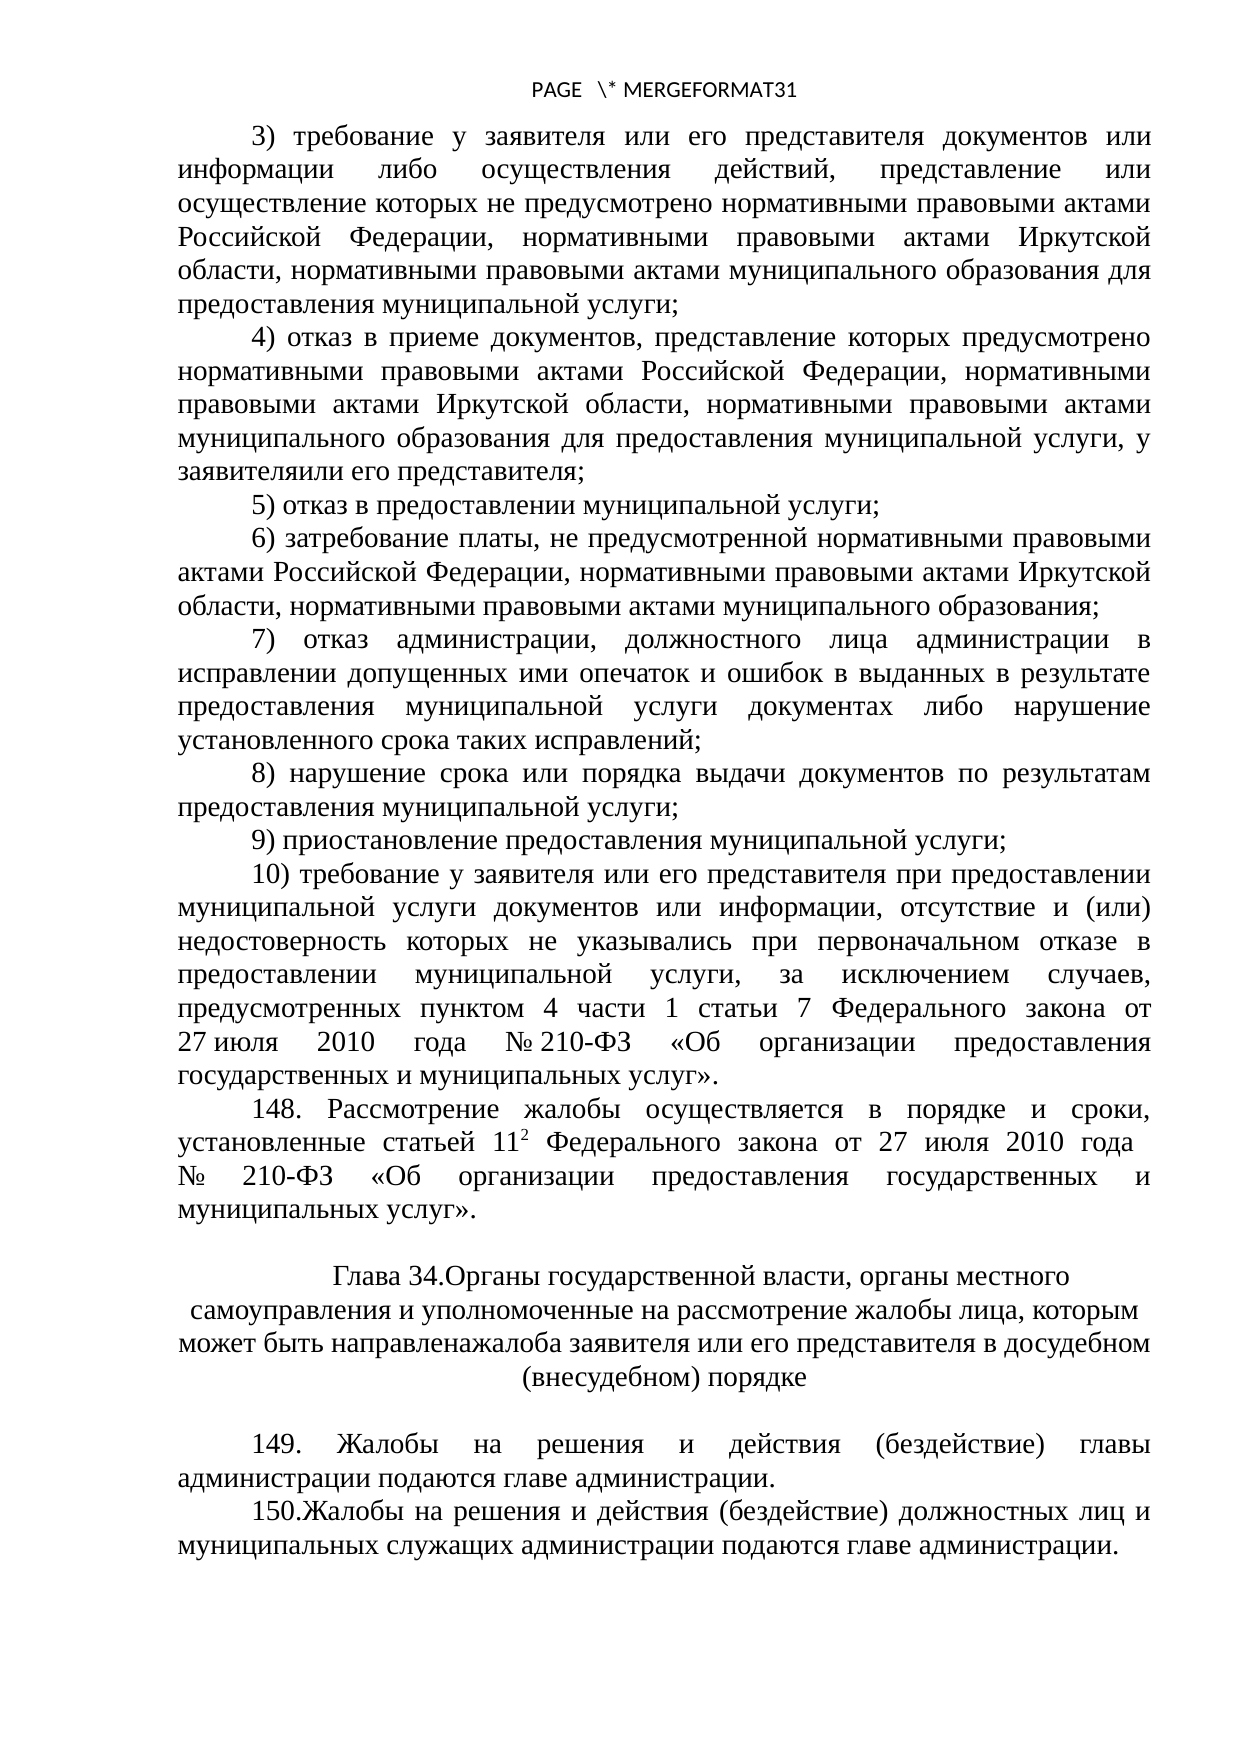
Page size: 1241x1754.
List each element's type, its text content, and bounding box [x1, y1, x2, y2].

text 6) затребование платы, не предусмотренной нормативными правовыми актами Российской Федерации, нормативными правовыми актами Иркутской области, нормативными правовыми актами муниципального образования; [177, 521, 1152, 621]
text 3) требование у заявителя или его представителя документов или информации либо осуществления действий, представление или осуществление которых не предусмотрено нормативными правовыми актами Российской Федерации, нормативными правовыми актами Иркутской области, нормативными правовыми актами муниципального образования для предоставления муниципальной услуги; [177, 118, 1152, 319]
text 148. Рассмотрение жалобы осуществляется в порядке и сроки, установленные статьей 112 Федерального закона от 27 июля 2010 года № 210-ФЗ «Об организации предоставления государственных и муниципальных услуг». [177, 1091, 1152, 1225]
text 10) требование у заявителя или его представителя при предоставлении муниципальной услуги документов или информации, отсутствие и (или) недостоверность которых не указывались при первоначальном отказе в предоставлении муниципальной услуги, за исключением случаев, предусмотренных пунктом 4 части 1 статьи 7 Федерального закона от 27 июля 2010 года № 210-ФЗ «Об организации предоставления государственных и муниципальных услуг». [177, 856, 1152, 1091]
text 8) нарушение срока или порядка выдачи документов по результатам предоставления муниципальной услуги; [177, 755, 1152, 822]
text 7) отказ администрации, должностного лица администрации в исправлении допущенных ими опечаток и ошибок в выданных в результате предоставления муниципальной услуги документах либо нарушение установленного срока таких исправлений; [177, 621, 1152, 755]
text Глава 34.Органы государственной власти, органы местного самоуправления и уполномоченные на рассмотрение жалобы лица, которым может быть направленажалоба заявителя или его представителя в досудебном (внесудебном) порядке [177, 1258, 1152, 1393]
text 5) отказ в предоставлении муниципальной услуги; [177, 487, 1152, 521]
text 9) приостановление предоставления муниципальной услуги; [177, 822, 1152, 856]
text 4) отказ в приеме документов, представление которых предусмотрено нормативными правовыми актами Российской Федерации, нормативными правовыми актами Иркутской области, нормативными правовыми актами муниципального образования для предоставления муниципальной услуги, у заявителяили его представителя; [177, 319, 1152, 487]
text 150.Жалобы на решения и действия (бездействие) должностных лиц и муниципальных служащих администрации подаются главе администрации. [177, 1493, 1152, 1560]
text 149. Жалобы на решения и действия (бездействие) главы администрации подаются главе администрации. [177, 1426, 1152, 1493]
